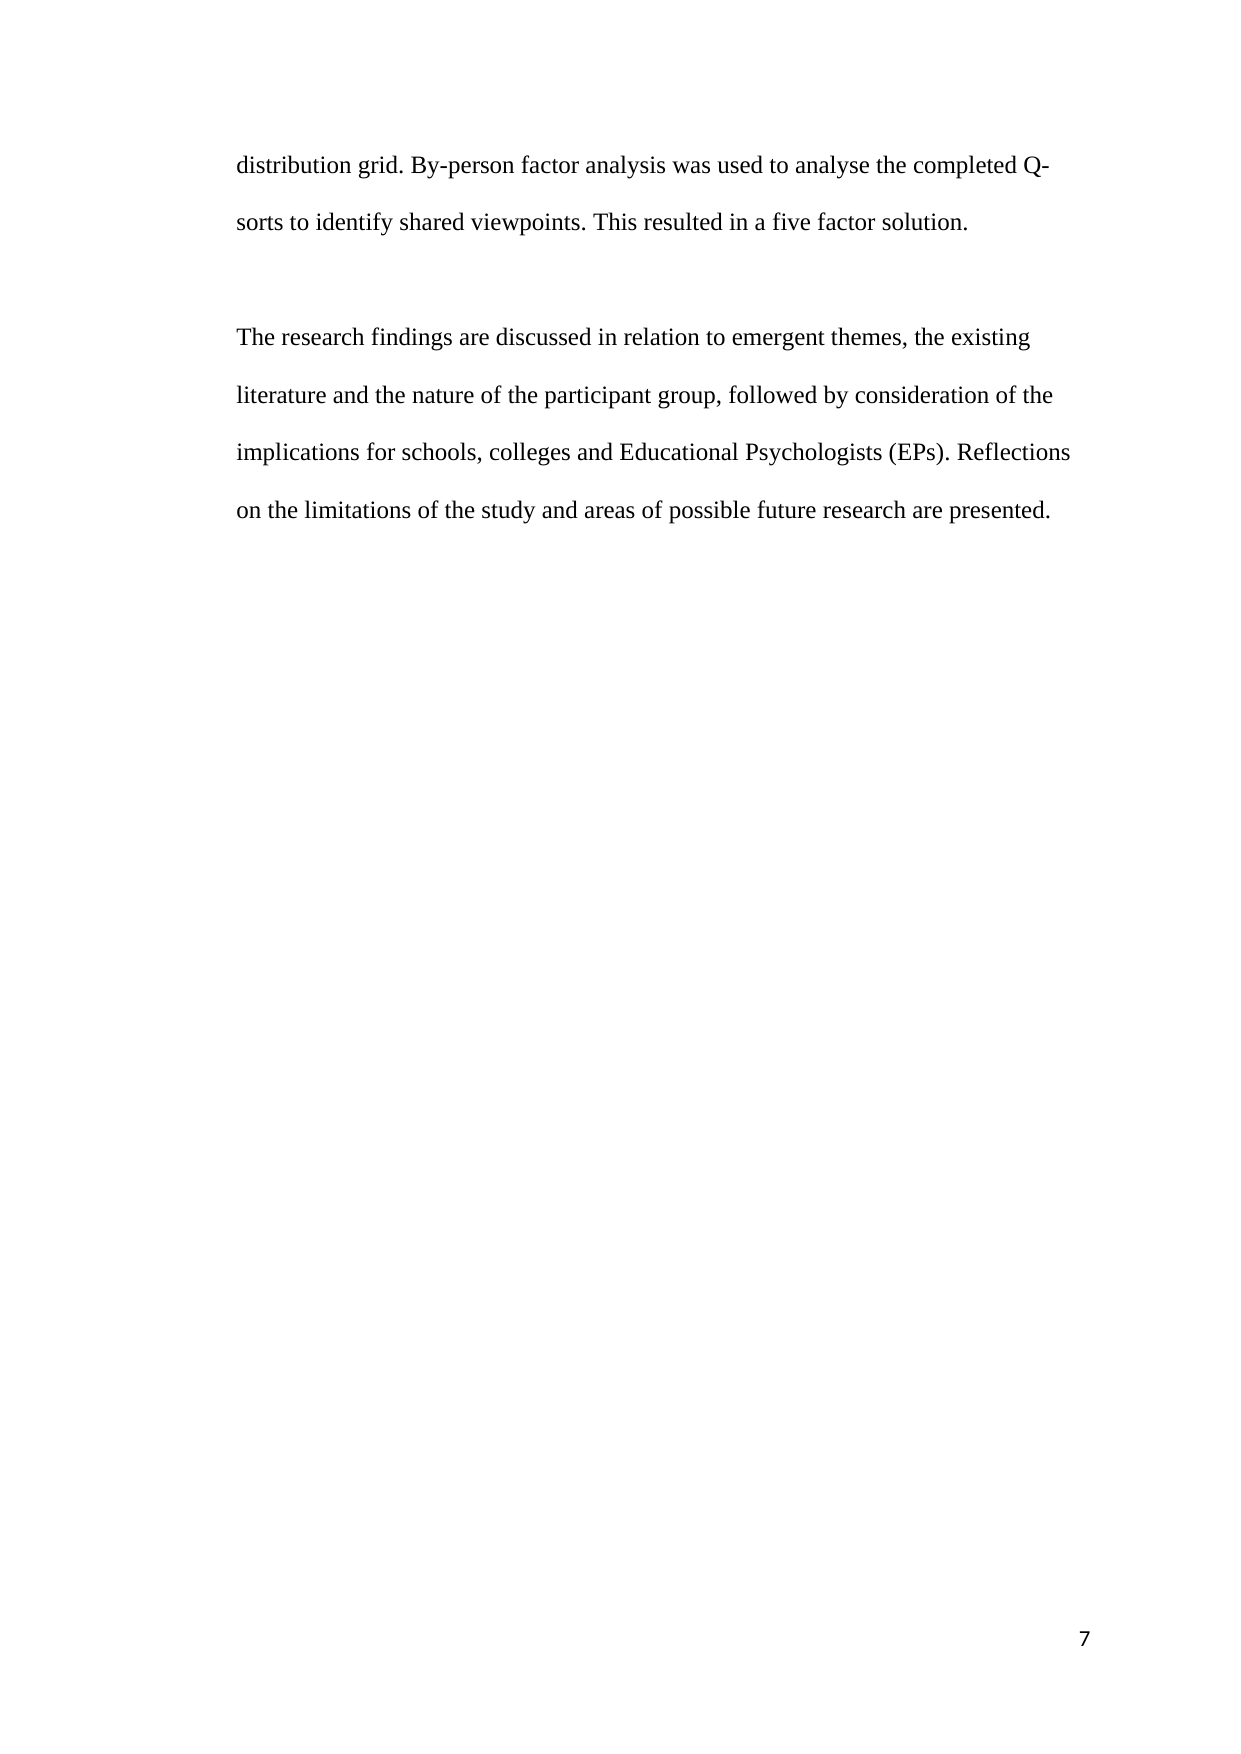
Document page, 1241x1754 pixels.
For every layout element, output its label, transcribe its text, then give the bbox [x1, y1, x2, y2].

text The research findings are discussed in relation to emergent themes, the existing literature and the nature of the participant group, followed by consideration of the implications for schools, colleges and Educational Psychologists (EPs). Reflections on the limitations of the study and areas of possible future research are presented. [236, 322, 1090, 524]
